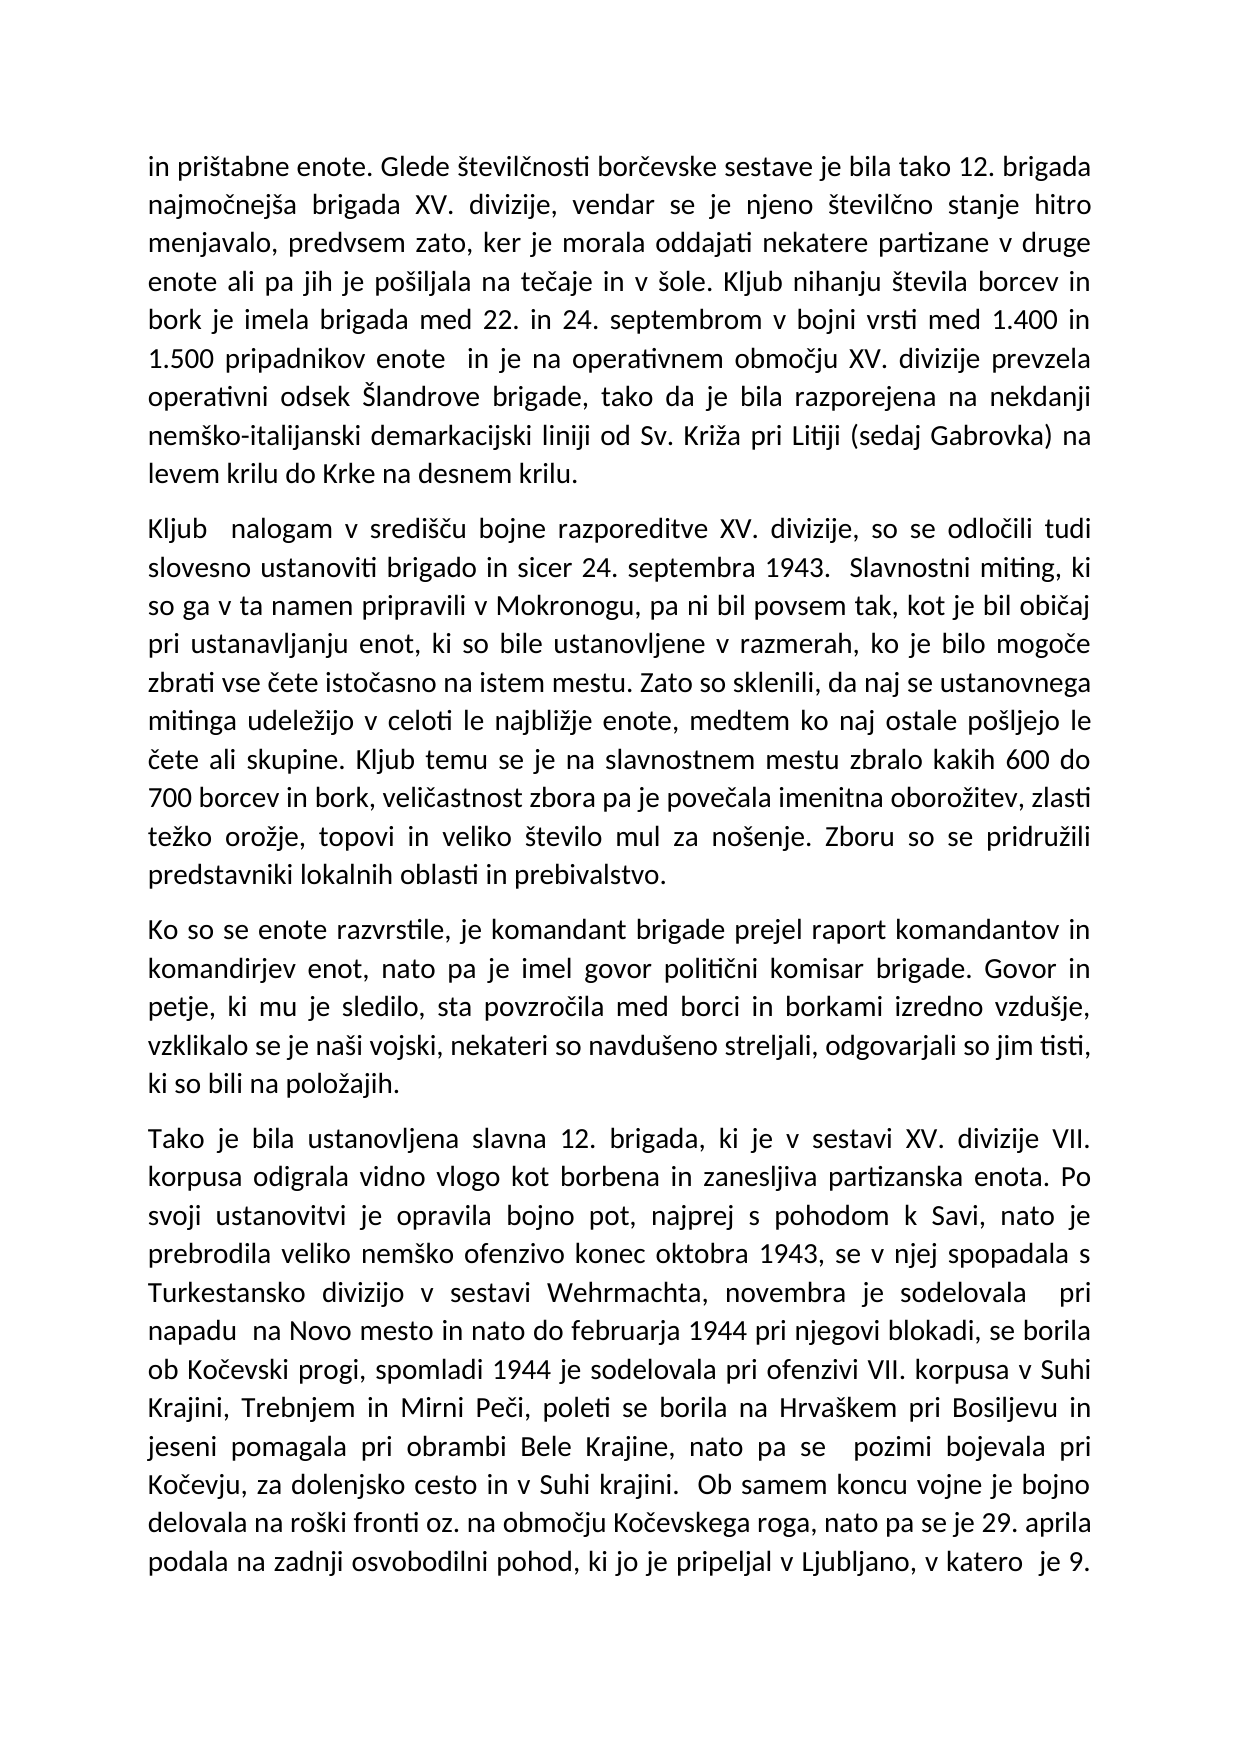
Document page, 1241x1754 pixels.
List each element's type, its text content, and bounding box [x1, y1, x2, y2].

text Ko so se enote razvrstile, je komandant brigade prejel raport komandantov in komandirjev enot, nato pa je imel govor politični komisar brigade. Govor in petje, ki mu je sledilo, sta povzročila med borci in borkami izredno vzdušje, vzklikalo se je naši vojski, nekateri so navdušeno streljali, odgovarjali so jim tisti, ki so bili na položajih. [148, 911, 1093, 1101]
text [148, 148, 1093, 491]
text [148, 1120, 1093, 1578]
text Kljub nalogam v središču bojne razporeditve XV. divizije, so se odločili tudi slovesno ustanoviti brigado in sicer 24. septembra 1943. Slavnostni miting, ki so ga v ta namen pripravili v Mokronogu, pa ni bil povsem tak, kot je bil običaj pri ustanavljanju enot, ki so bile ustanovljene v razmerah, ko je bilo mogoče zbrati vse čete istočasno na istem mestu. Zato so sklenili, da naj se ustanovnega mitinga udeležijo v celoti le najbližje enote, medtem ko naj ostale pošljejo le čete ali skupine. Kljub temu se je na slavnostnem mestu zbralo kakih 600 do 700 borcev in bork, veličastnost zbora pa je povečala imenitna oborožitev, zlasti težko orožje, topovi in veliko število mul za nošenje. Zboru so se pridružili predstavniki lokalnih oblasti in prebivalstvo. [148, 510, 1093, 892]
